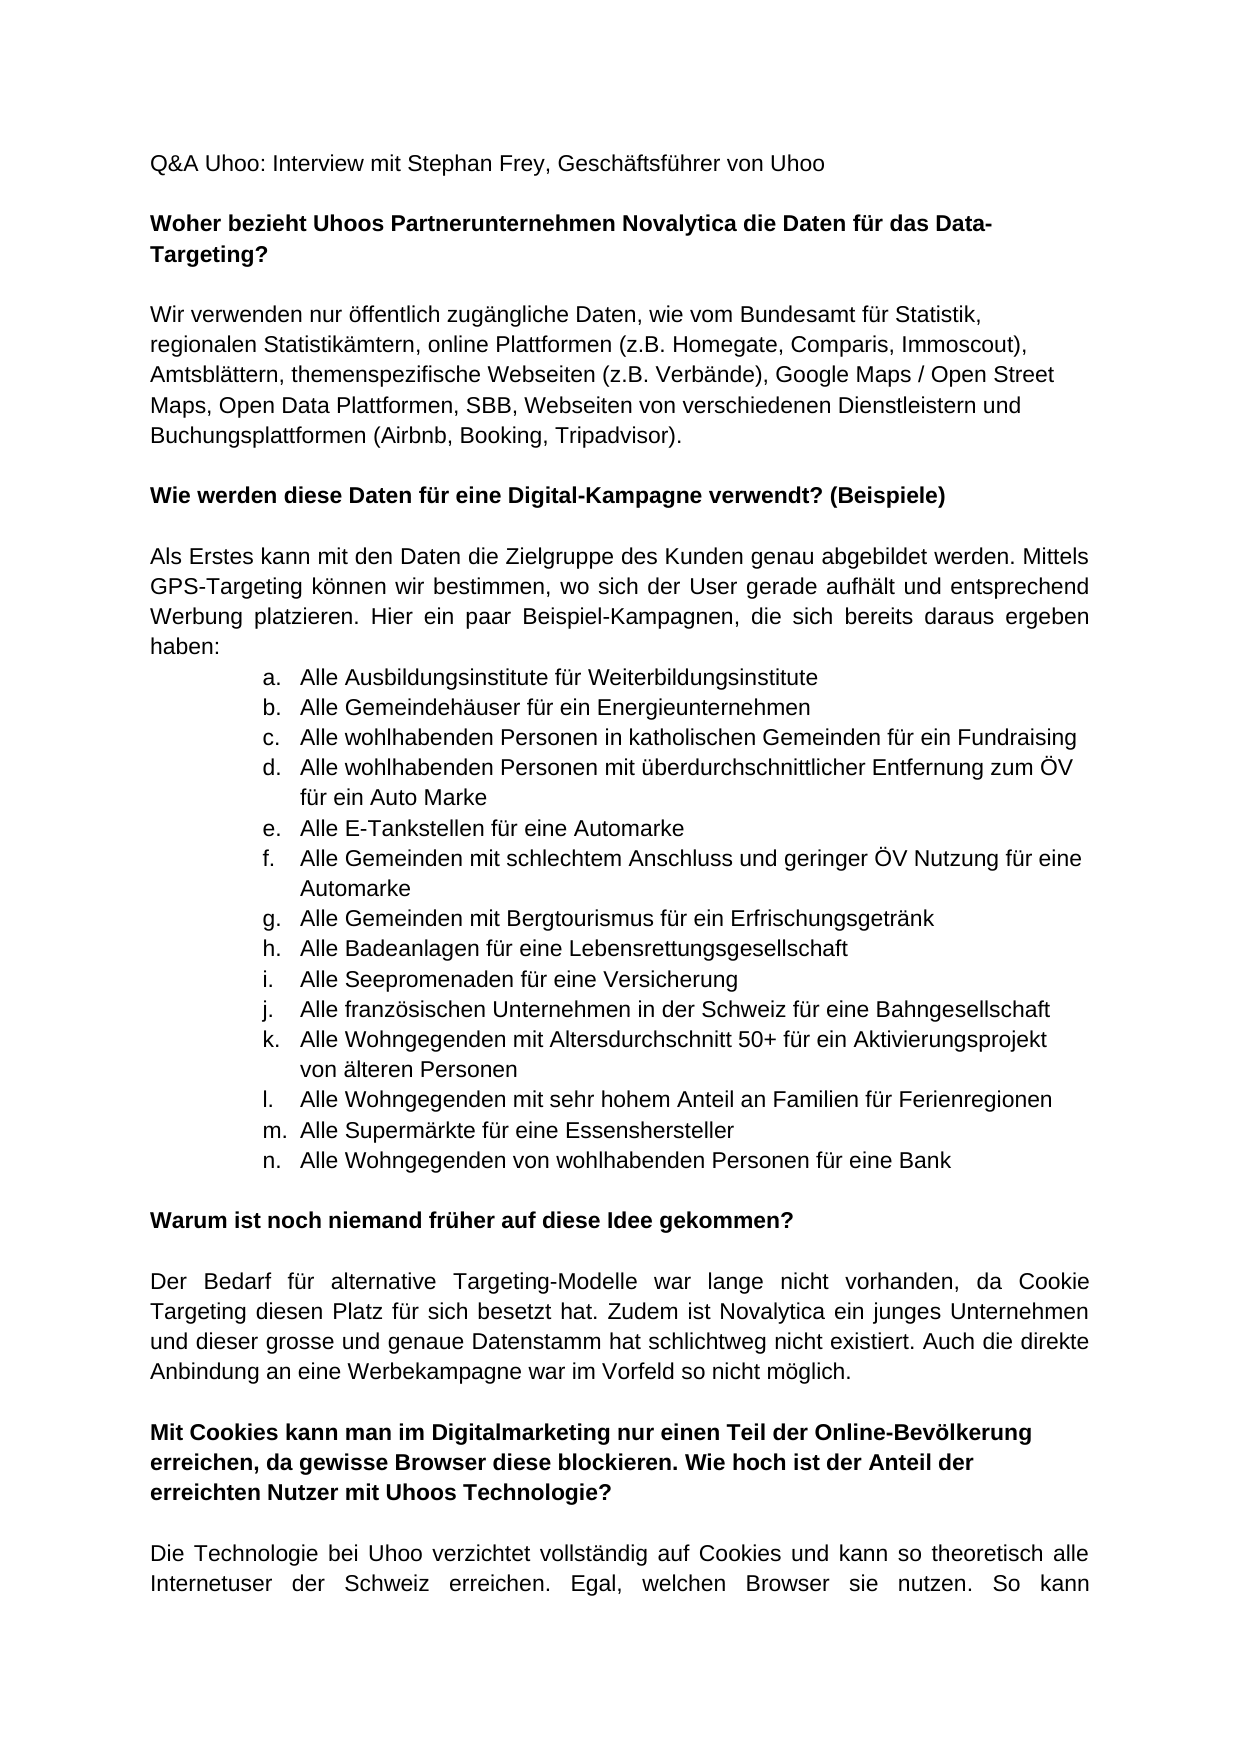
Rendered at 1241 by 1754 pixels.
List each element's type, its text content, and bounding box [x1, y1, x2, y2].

text Woher bezieht Uhoos Partnerunternehmen Novalytica die Daten für das Data-Targeting? [150, 210, 1090, 267]
list Alle Wohngegenden mit sehr hohem Anteil an Familien für Ferienregionen [262, 1086, 1090, 1113]
list Alle Ausbildungsinstitute für Weiterbildungsinstitute [262, 663, 1090, 690]
list Alle Wohngegenden mit Altersdurchschnitt 50+ für ein Aktivierungsprojekt von älteren Personen [262, 1026, 1090, 1083]
list Alle Wohngegenden von wohlhabenden Personen für eine Bank [262, 1147, 1090, 1173]
text Der Bedarf für alternative Targeting-Modelle war lange nicht vorhanden, da Cookie Targeting diesen Platz für sich besetzt hat. Zudem ist Novalytica ein junges Unternehmen und dieser grosse und genaue Datenstamm hat schlichtweg nicht existiert. Auch die direkte Anbindung an eine Werbekampagne war im Vorfeld so nicht möglich. [150, 1268, 1090, 1385]
text Wir verwenden nur öffentlich zugängliche Daten, wie vom Bundesamt für Statistik, regionalen Statistikämtern, online Plattformen (z.B. Homegate, Comparis, Immoscout), Amtsblättern, themenspezifische Webseiten (z.B. Verbände), Google Maps / Open Street Maps, Open Data Plattformen, SBB, Webseiten von verschiedenen Dienstleistern und Buchungsplattformen (Airbnb, Booking, Tripadvisor). [150, 301, 1090, 448]
list Alle Gemeinden mit schlechtem Anschluss und geringer ÖV Nutzung für eine Automarke [262, 845, 1090, 901]
list Alle wohlhabenden Personen mit überdurchschnittlicher Entfernung zum ÖV für ein Auto Marke [262, 754, 1090, 811]
list Alle Gemeindehäuser für ein Energieunternehmen [262, 694, 1090, 720]
list Alle Badeanlagen für eine Lebensrettungsgesellschaft [262, 935, 1090, 962]
list Alle Seepromenaden für eine Versicherung [262, 966, 1090, 992]
text Als Erstes kann mit den Daten die Zielgruppe des Kunden genau abgebildet werden. Mittels GPS-Targeting können wir bestimmen, wo sich der User gerade aufhält und entsprechend Werbung platzieren. Hier ein paar Beispiel-Kampagnen, die sich bereits daraus ergeben haben: [150, 543, 1090, 660]
list Alle E-Tankstellen für eine Automarke [262, 814, 1090, 841]
text Warum ist noch niemand früher auf diese Idee gekommen? [150, 1207, 1090, 1234]
list Alle Gemeinden mit Bergtourismus für ein Erfrischungsgetränk [262, 905, 1090, 932]
list Alle französischen Unternehmen in der Schweiz für eine Bahngesellschaft [262, 996, 1090, 1022]
list Alle wohlhabenden Personen in katholischen Gemeinden für ein Fundraising [262, 724, 1090, 750]
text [150, 1539, 1090, 1596]
list Alle Supermärkte für eine Essenshersteller [262, 1117, 1090, 1143]
text Wie werden diese Daten für eine Digital-Kampagne verwendt? (Beispiele) [150, 482, 1090, 509]
text Q&A Uhoo: Interview mit Stephan Frey, Geschäftsführer von Uhoo [150, 150, 1090, 176]
text Mit Cookies kann man im Digitalmarketing nur einen Teil der Online-Bevölkerung erreichen, da gewisse Browser diese blockieren. Wie hoch ist der Anteil der erreichten Nutzer mit Uhoos Technologie? [150, 1419, 1090, 1506]
